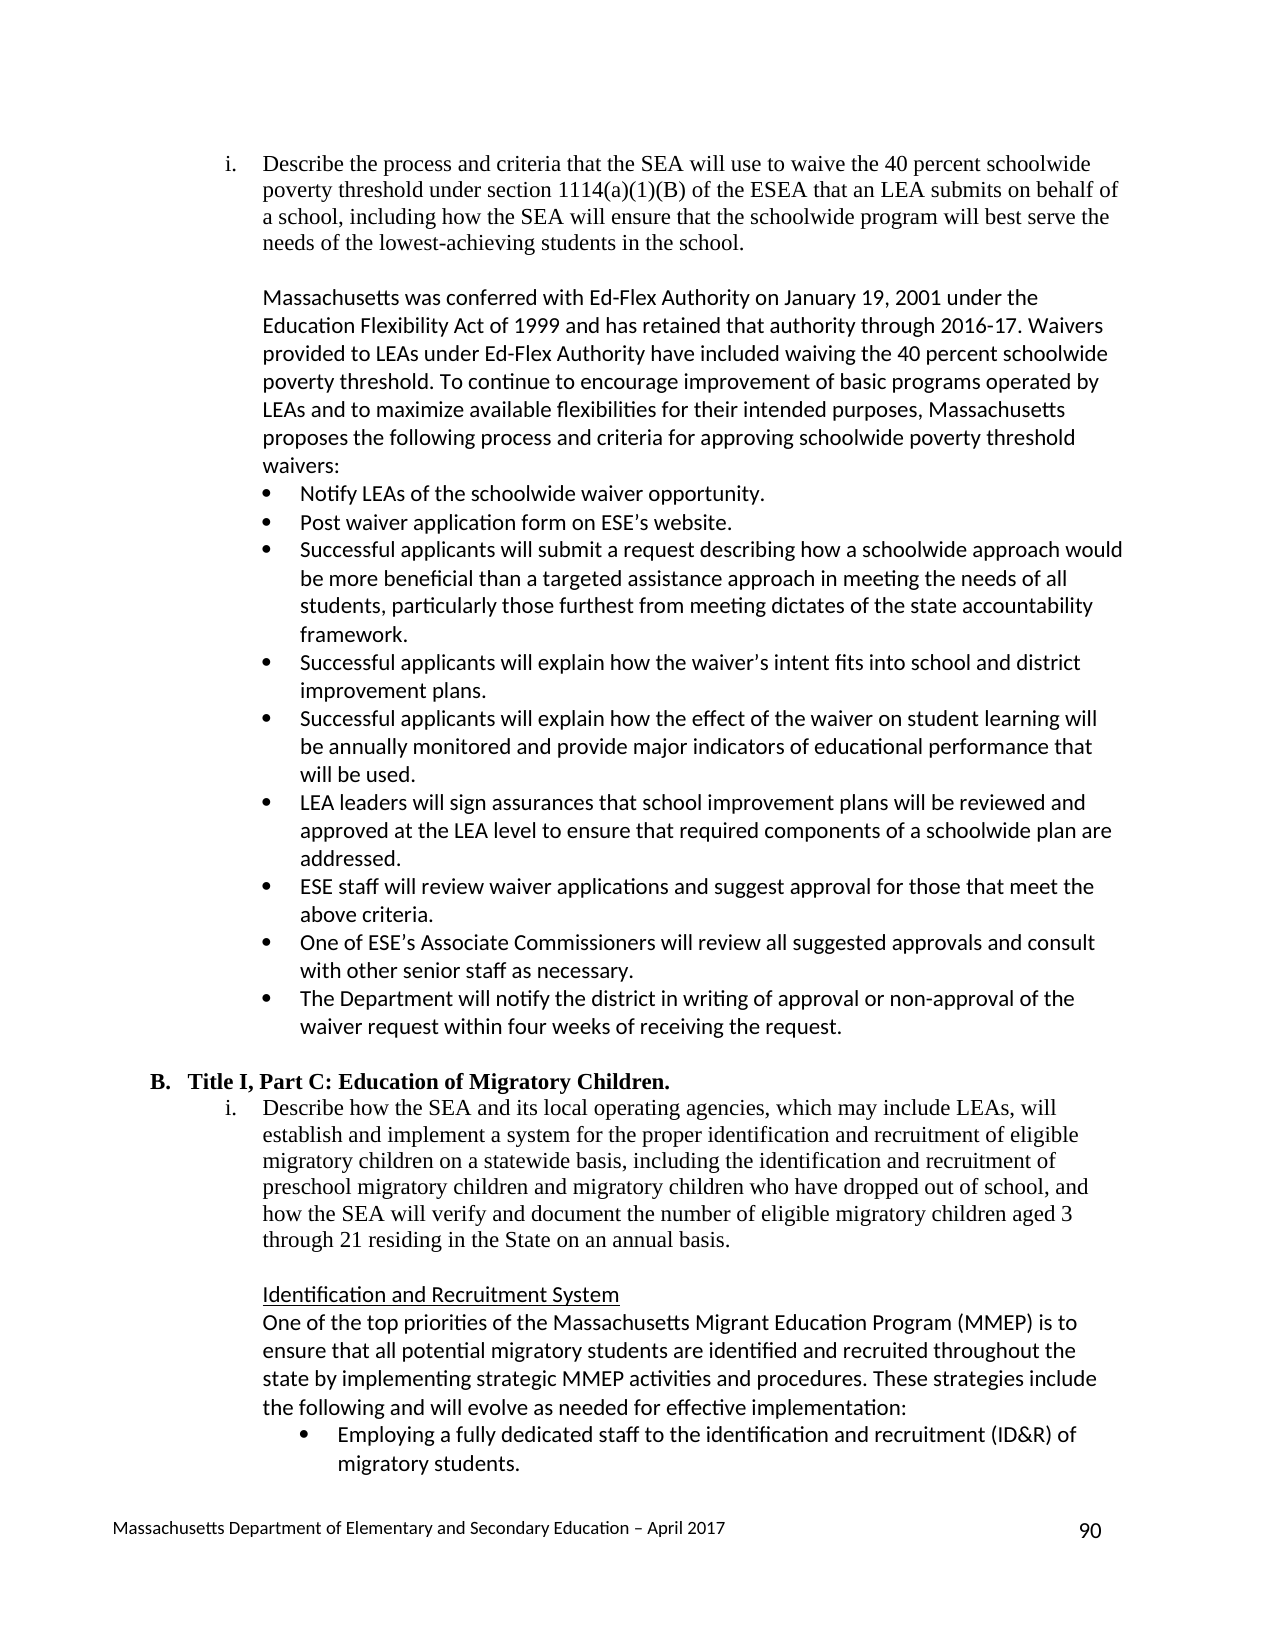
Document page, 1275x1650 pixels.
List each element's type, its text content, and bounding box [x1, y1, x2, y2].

list One of the top priorities of the Massachusetts Migrant Education Program (MMEP) is to ensure that all potential migratory students are identified and recruited throughout the state by implementing strategic MMEP activities and procedures. These strategies include the following and will evolve as needed for effective implementation: [262, 1308, 1125, 1421]
list ESE staff will review waiver applications and suggest approval for those that meet the above criteria. [262, 872, 1125, 928]
list Employing a fully dedicated staff to the identification and recruitment (ID&R) of migratory students. [300, 1421, 1125, 1477]
list Successful applicants will explain how the waiver’s intent fits into school and district improvement plans. [262, 648, 1125, 704]
list Describe the process and criteria that the SEA will use to waive the 40 percent schoolwide poverty threshold under section 1114(a)(1)(B) of the ESEA that an LEA submits on behalf of a school, including how the SEA will ensure that the schoolwide program will best serve the needs of the lowest-achieving students in the school. [225, 150, 1125, 283]
list Describe how the SEA and its local operating agencies, which may include LEAs, will establish and implement a system for the proper identification and recruitment of eligible migratory children on a statewide basis, including the identification and recruitment of preschool migratory children and migratory children who have dropped out of school, and how the SEA will verify and document the number of eligible migratory children aged 3 through 21 residing in the State on an annual basis. [225, 1094, 1125, 1281]
list LEA leaders will sign assurances that school improvement plans will be reviewed and approved at the LEA level to ensure that required components of a schoolwide plan are addressed. [262, 788, 1125, 872]
list The Department will notify the district in writing of approval or non-approval of the waiver request within four weeks of receiving the request. [262, 984, 1125, 1068]
list Successful applicants will explain how the effect of the waiver on student learning will be annually monitored and provide major indicators of educational performance that will be used. [262, 704, 1125, 788]
list Post waiver application form on ESE’s website. [262, 508, 1125, 536]
list Successful applicants will submit a request describing how a schoolwide approach would be more beneficial than a targeted assistance approach in meeting the needs of all students, particularly those furthest from meeting dictates of the state accountability framework. [262, 536, 1125, 648]
list Massachusetts was conferred with Ed-Flex Authority on January 19, 2001 under the Education Flexibility Act of 1999 and has retained that authority through 2016-17. Waivers provided to LEAs under Ed-Flex Authority have included waiving the 40 percent schoolwide poverty threshold. To continue to encourage improvement of basic programs operated by LEAs and to maximize available flexibilities for their intended purposes, Massachusetts proposes the following process and criteria for approving schoolwide poverty threshold waivers: [262, 283, 1125, 479]
list One of ESE’s Associate Commissioners will review all suggested approvals and consult with other senior staff as necessary. [262, 928, 1125, 984]
list Title I, Part C: Education of Migratory Children. [150, 1068, 1125, 1094]
list Notify LEAs of the schoolwide waiver opportunity. [262, 479, 1125, 508]
list Identification and Recruitment System [262, 1281, 1125, 1308]
